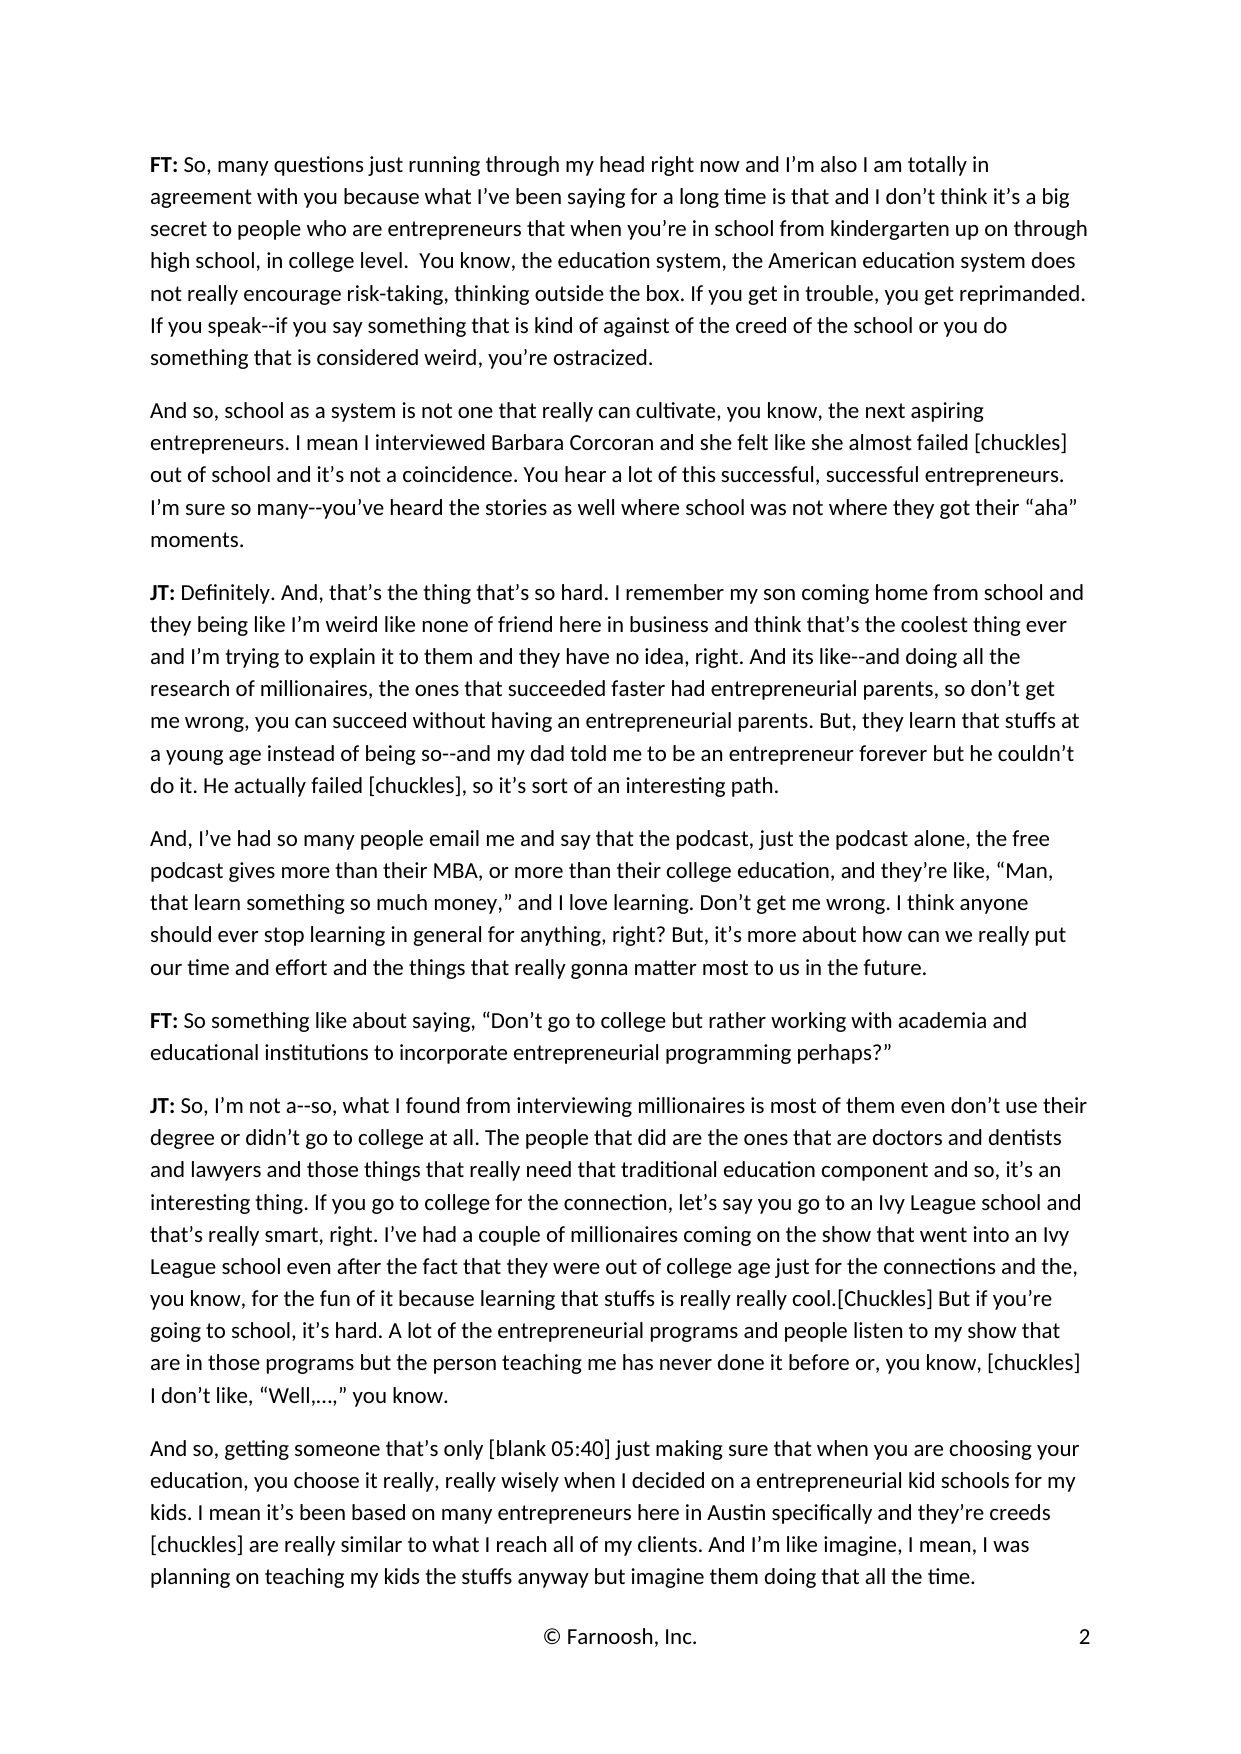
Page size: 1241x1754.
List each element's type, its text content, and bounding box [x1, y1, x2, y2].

text JT: Definitely. And, that’s the thing that’s so hard. I remember my son coming home from school and they being like I’m weird like none of friend here in business and think that’s the coolest thing ever and I’m trying to explain it to them and they have no idea, right. And its like--and doing all the research of millionaires, the ones that succeeded faster had entrepreneurial parents, so don’t get me wrong, you can succeed without having an entrepreneurial parents. But, they learn that stuffs at a young age instead of being so--and my dad told me to be an entrepreneur forever but he couldn’t do it. He actually failed [chuckles], so it’s sort of an interesting path. [150, 578, 1090, 799]
text JT: So, I’m not a--so, what I found from interviewing millionaires is most of them even don’t use their degree or didn’t go to college at all. The people that did are the ones that are doctors and dentists and lawyers and those things that really need that traditional education component and so, it’s an interesting thing. If you go to college for the connection, let’s say you go to an Ivy League school and that’s really smart, right. I’ve had a couple of millionaires coming on the show that went into an Ivy League school even after the fact that they were out of college age just for the connections and the, you know, for the fun of it because learning that stuffs is really really cool.[Chuckles] But if you’re going to school, it’s hard. A lot of the entrepreneurial programs and people listen to my show that are in those programs but the person teaching me has never done it before or, you know, [chuckles] I don’t like, “Well,…,” you know. [150, 1091, 1090, 1409]
text And, I’ve had so many people email me and say that the podcast, just the podcast alone, the free podcast gives more than their MBA, or more than their college education, and they’re like, “Man, that learn something so much money,” and I love learning. Don’t get me wrong. I think anyone should ever stop learning in general for anything, right? But, it’s more about how can we really put our time and effort and the things that really gonna matter most to us in the future. [150, 824, 1090, 981]
text FT: So, many questions just running through my head right now and I’m also I am totally in agreement with you because what I’ve been saying for a long time is that and I don’t think it’s a big secret to people who are entrepreneurs that when you’re in school from kindergarten up on through high school, in college level. You know, the education system, the American education system does not really encourage risk-taking, thinking outside the box. If you get in trouble, you get reprimanded. If you speak--if you say something that is kind of against of the creed of the school or you do something that is considered weird, you’re ostracized. [150, 150, 1090, 371]
text And so, school as a system is not one that really can cultivate, you know, the next aspiring entrepreneurs. I mean I interviewed Barbara Corcoran and she felt like she almost failed [chuckles] out of school and it’s not a coincidence. You hear a lot of this successful, successful entrepreneurs. I’m sure so many--you’ve heard the stories as well where school was not where they got their “aha” moments. [150, 396, 1090, 553]
text And so, getting someone that’s only [blank 05:40] just making sure that when you are choosing your education, you choose it really, really wisely when I decided on a entrepreneurial kid schools for my kids. I mean it’s been based on many entrepreneurs here in Austin specifically and they’re creeds [chuckles] are really similar to what I reach all of my clients. And I’m like imagine, I mean, I was planning on teaching my kids the stuffs anyway but imagine them doing that all the time. [150, 1434, 1090, 1591]
text FT: So something like about saying, “Don’t go to college but rather working with academia and educational institutions to incorporate entrepreneurial programming perhaps?” [150, 1006, 1090, 1066]
